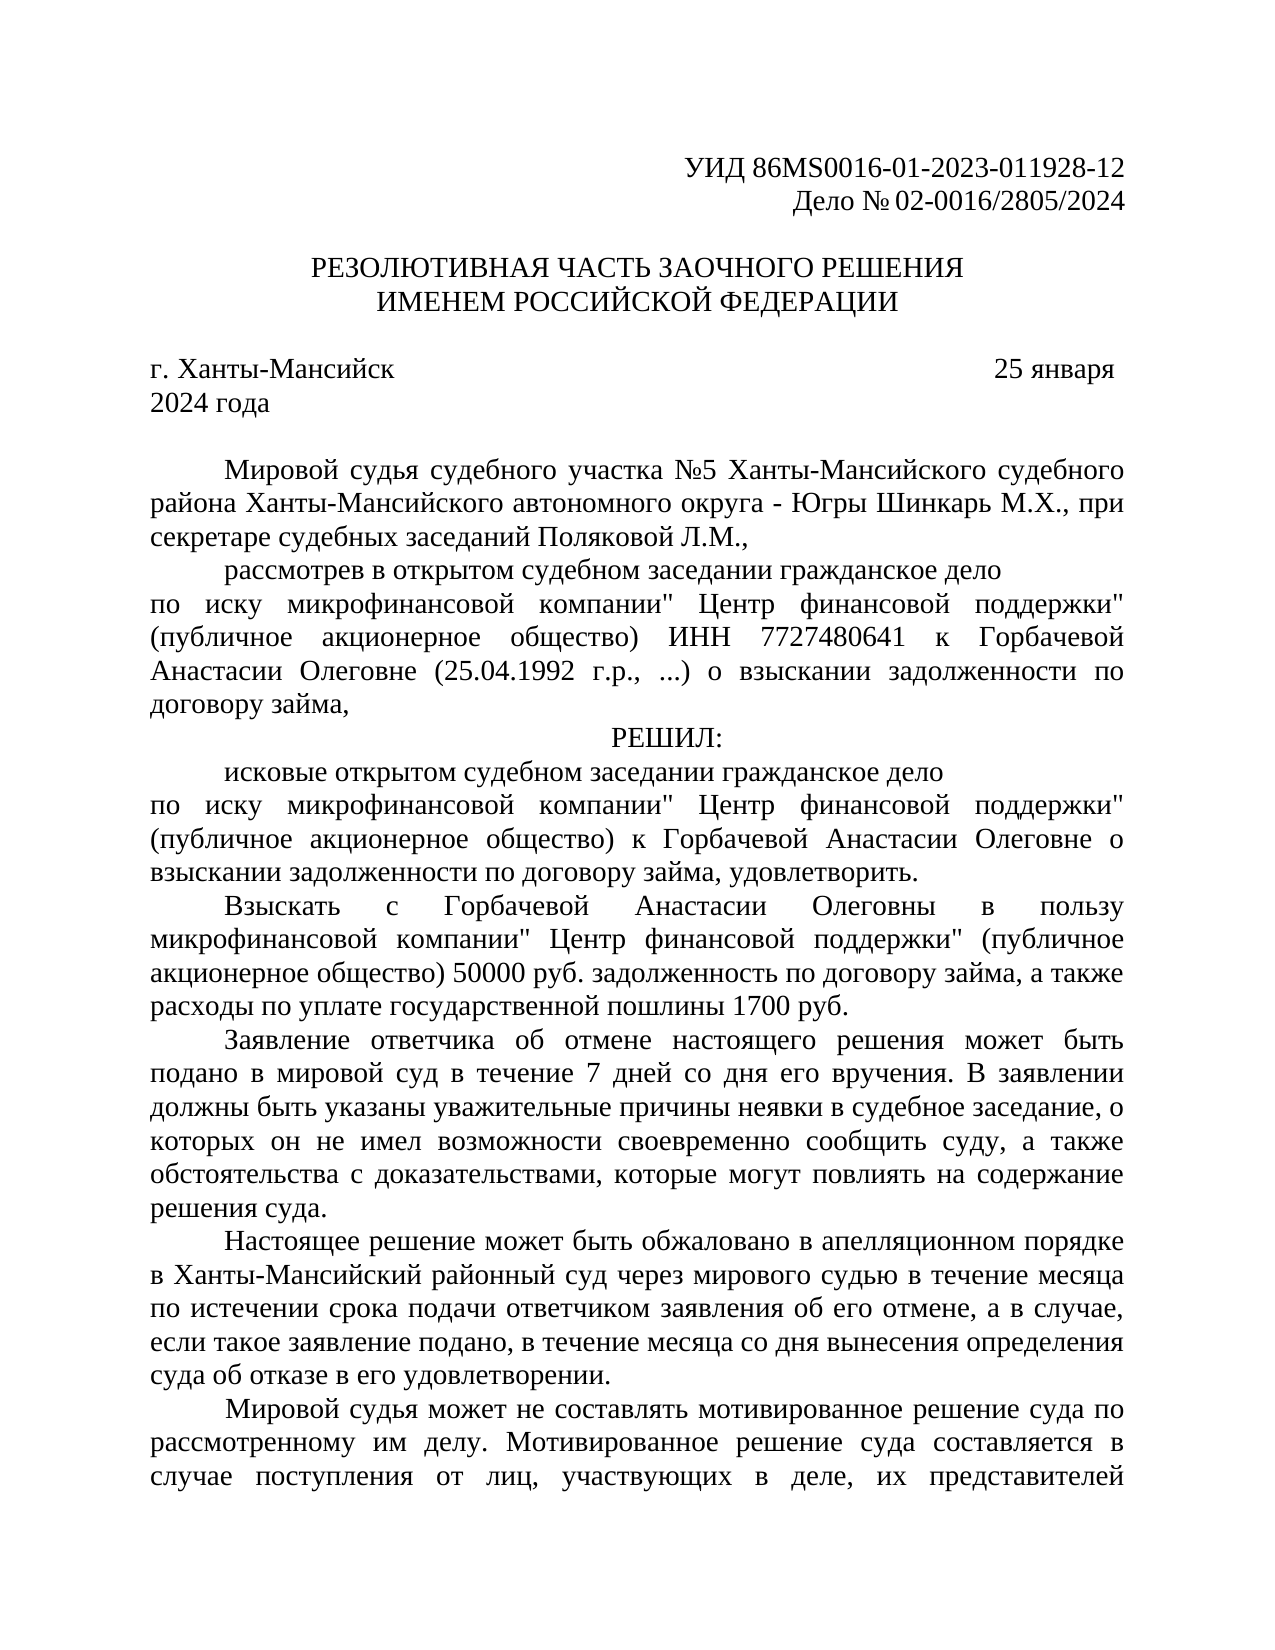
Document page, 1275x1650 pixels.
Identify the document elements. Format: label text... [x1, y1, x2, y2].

text ИМЕНЕМ РОССИЙСКОЙ ФЕДЕРАЦИИ [150, 284, 1125, 318]
text исковые открытом судебном заседании гражданское дело по иску микрофинансовой компании" Центр финансовой поддержки" (публичное акционерное общество) к Горбачевой Анастасии Олеговне о взыскании задолженности по договору займа, удовлетворить. [150, 754, 1125, 888]
text РЕШИЛ: [150, 720, 1125, 754]
text Взыскать с Горбачевой Анастасии Олеговны в пользу микрофинансовой компании" Центр финансовой поддержки" (публичное акционерное общество) 50000 руб. задолженность по договору займа, а также расходы по уплате государственной пошлины 1700 руб. [150, 888, 1125, 1022]
text РЕЗОЛЮТИВНАЯ ЧАСТЬ ЗАОЧНОГО РЕШЕНИЯ [150, 251, 1125, 284]
text УИД 86MS0016-01-2023-011928-12 [150, 150, 1125, 183]
text рассмотрев в открытом судебном заседании гражданское дело по иску микрофинансовой компании" Центр финансовой поддержки" (публичное акционерное общество) ИНН 7727480641 к Горбачевой Анастасии Олеговне (25.04.1992 г.р., ...) о взыскании задолженности по договору займа, [150, 552, 1125, 720]
text Дело № 02-0016/2805/2024 [150, 183, 1125, 217]
text г. Ханты-Мансийск 25 января 2024 года [150, 351, 1125, 418]
text Мировой судья судебного участка №5 Ханты-Мансийского судебного района Ханты-Мансийского автономного округа - Югры Шинкарь М.Х., при секретаре судебных заседаний Поляковой Л.М., [150, 452, 1125, 552]
text Заявление ответчика об отмене настоящего решения может быть подано в мировой суд в течение 7 дней со дня его вручения. В заявлении должны быть указаны уважительные причины неявки в судебное заседание, о которых он не имел возможности своевременно сообщить суду, а также обстоятельства с доказательствами, которые могут повлиять на содержание решения суда. [150, 1022, 1125, 1223]
text Настоящее решение может быть обжаловано в апелляционном порядке в Ханты-Мансийский районный суд через мирового судью в течение месяца по истечении срока подачи ответчиком заявления об его отмене, а в случае, если такое заявление подано, в течение месяца со дня вынесения определения суда об отказе в его удовлетворении. [150, 1223, 1125, 1391]
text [150, 1391, 1125, 1492]
